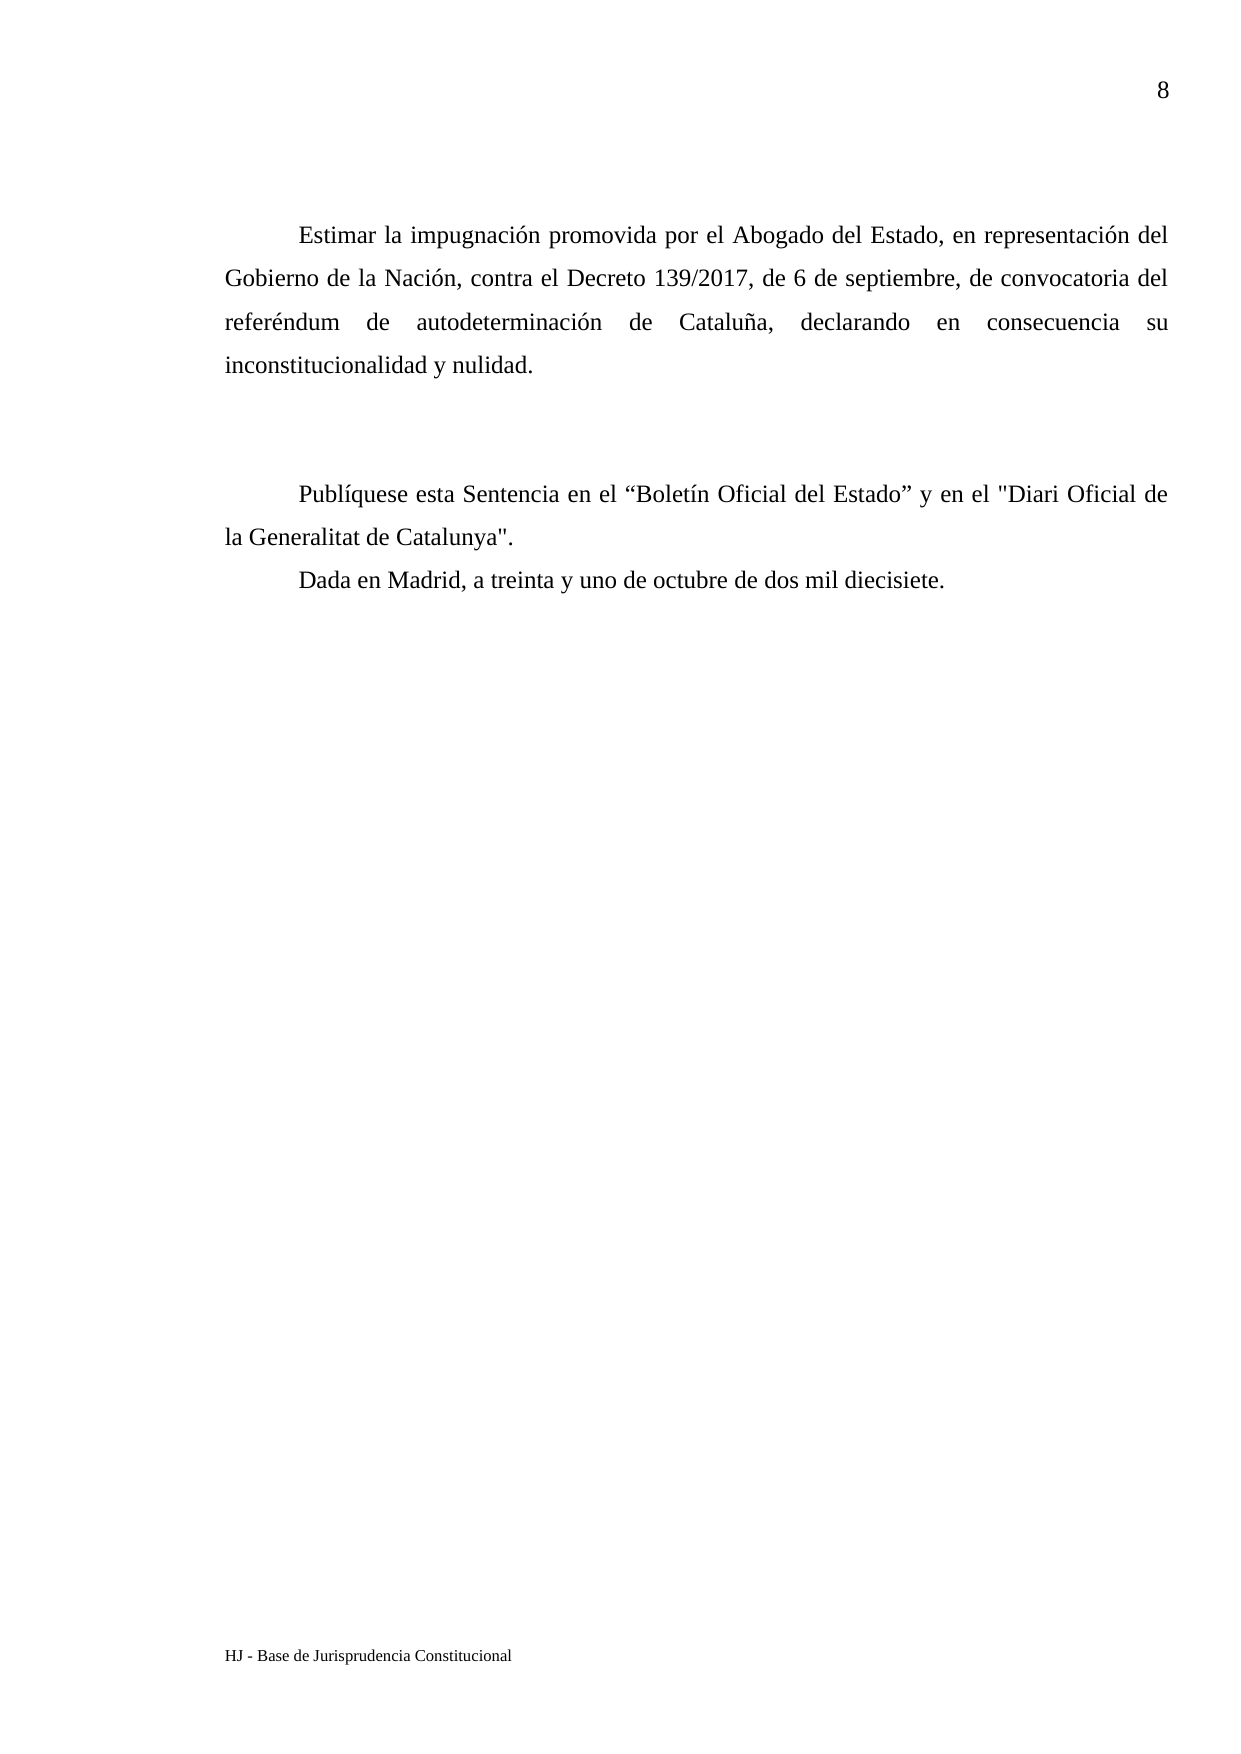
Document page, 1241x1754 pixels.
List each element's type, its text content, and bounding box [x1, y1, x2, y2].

text Dada en Madrid, a treinta y uno de octubre de dos mil diecisiete. [224, 565, 1169, 594]
text Estimar la impugnación promovida por el Abogado del Estado, en representación del Gobierno de la Nación, contra el Decreto 139/2017, de 6 de septiembre, de convocatoria del referéndum de autodeterminación de Cataluña, declarando en consecuencia su inconstitucionalidad y nulidad. [224, 220, 1169, 378]
text Publíquese esta Sentencia en el “Boletín Oficial del Estado” y en el "Diari Oficial de la Generalitat de Catalunya". [224, 479, 1169, 551]
